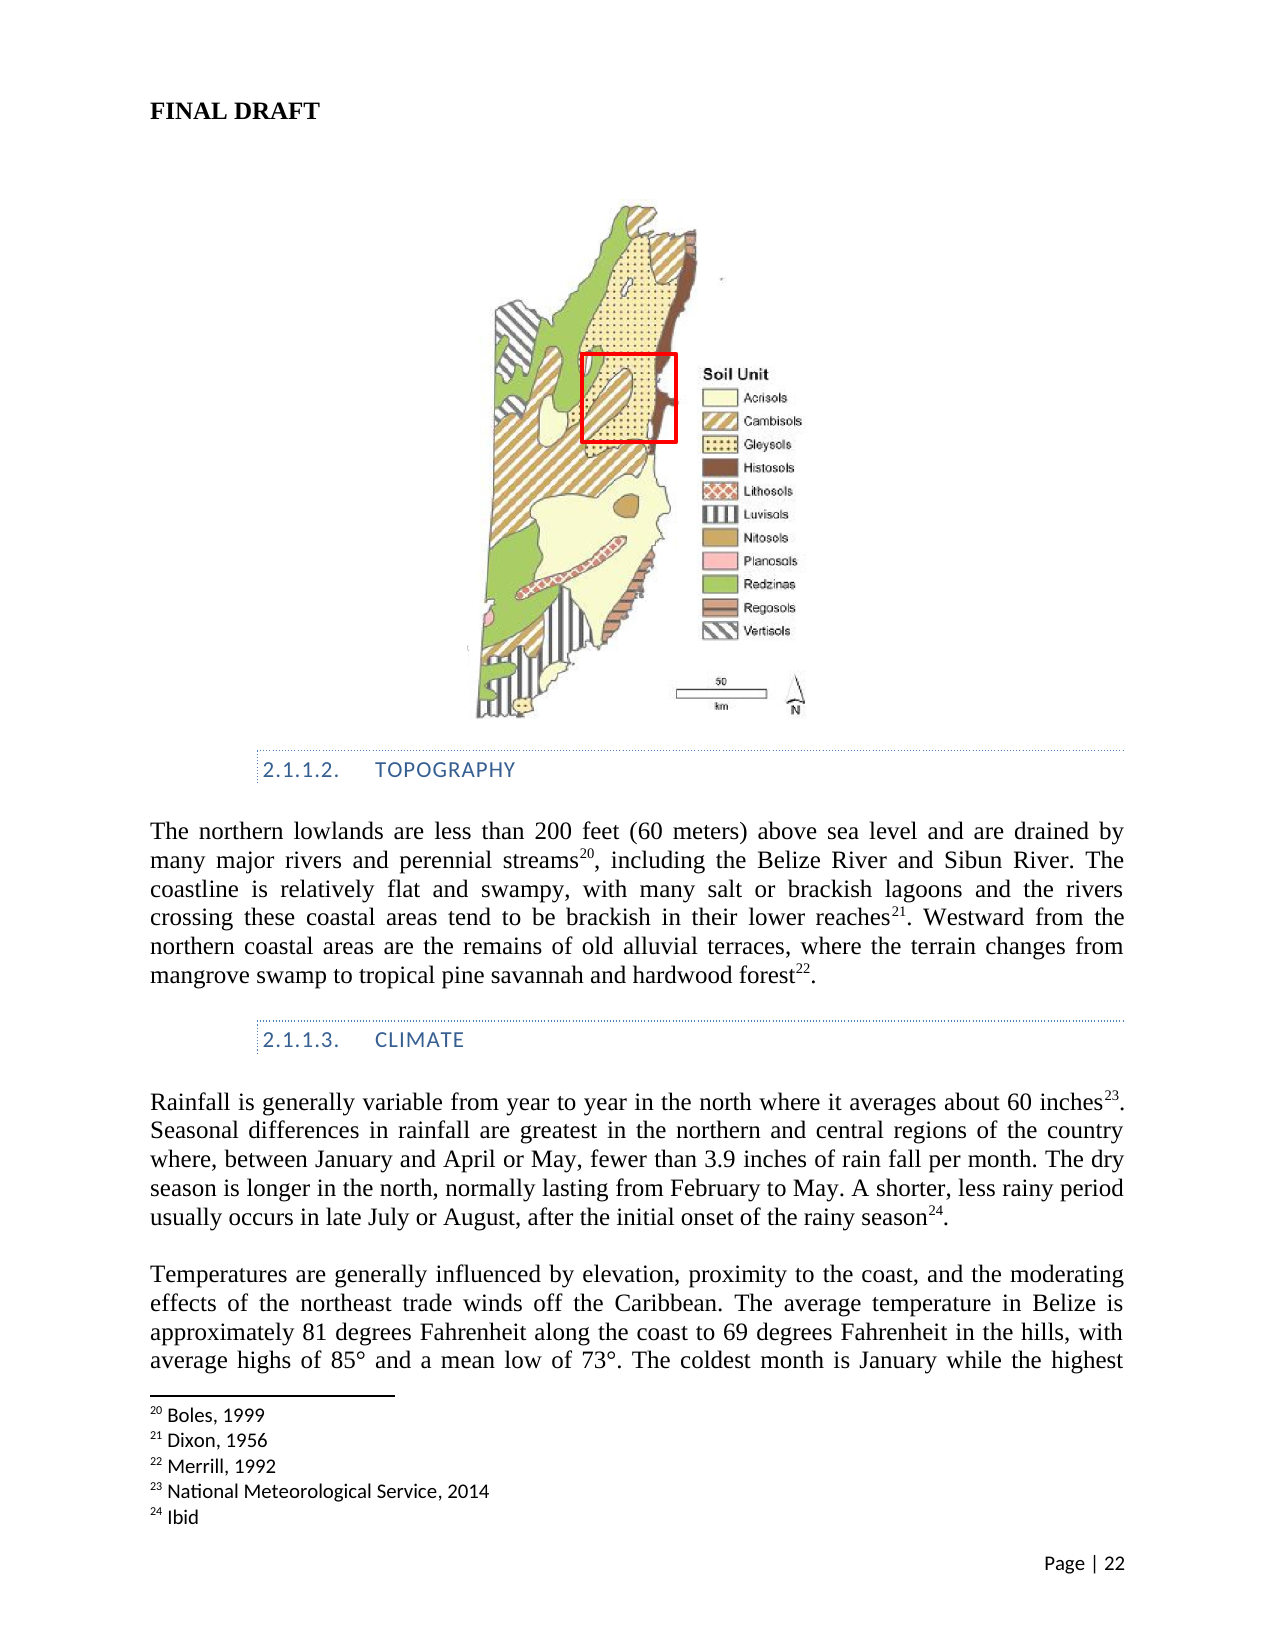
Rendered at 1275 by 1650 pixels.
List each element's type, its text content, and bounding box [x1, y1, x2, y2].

subtitle Climate [257, 1020, 1125, 1054]
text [150, 1259, 1125, 1374]
text Rainfall is generally variable from year to year in the north where it averages about 60 inches. Seasonal differences in rainfall are greatest in the northern and central regions of the country where, between January and April or May, fewer than 3.9 inches of rain fall per month. The dry season is longer in the north, normally lasting from February to May. A shorter, less rainy period usually occurs in late July or August, after the initial onset of the rainy season. [150, 1087, 1125, 1230]
subtitle Topography [257, 749, 1125, 783]
text The northern lowlands are less than 200 feet (60 meters) above sea level and are drained by many major rivers and perennial streams, including the Belize River and Sibun River. The coastline is relatively flat and swampy, with many salt or brackish lagoons and the rivers crossing these coastal areas tend to be brackish in their lower reaches. Westward from the northern coastal areas are the remains of old alluvial terraces, where the terrain changes from mangrove swamp to tropical pine savannah and hardwood forest. [150, 816, 1125, 989]
